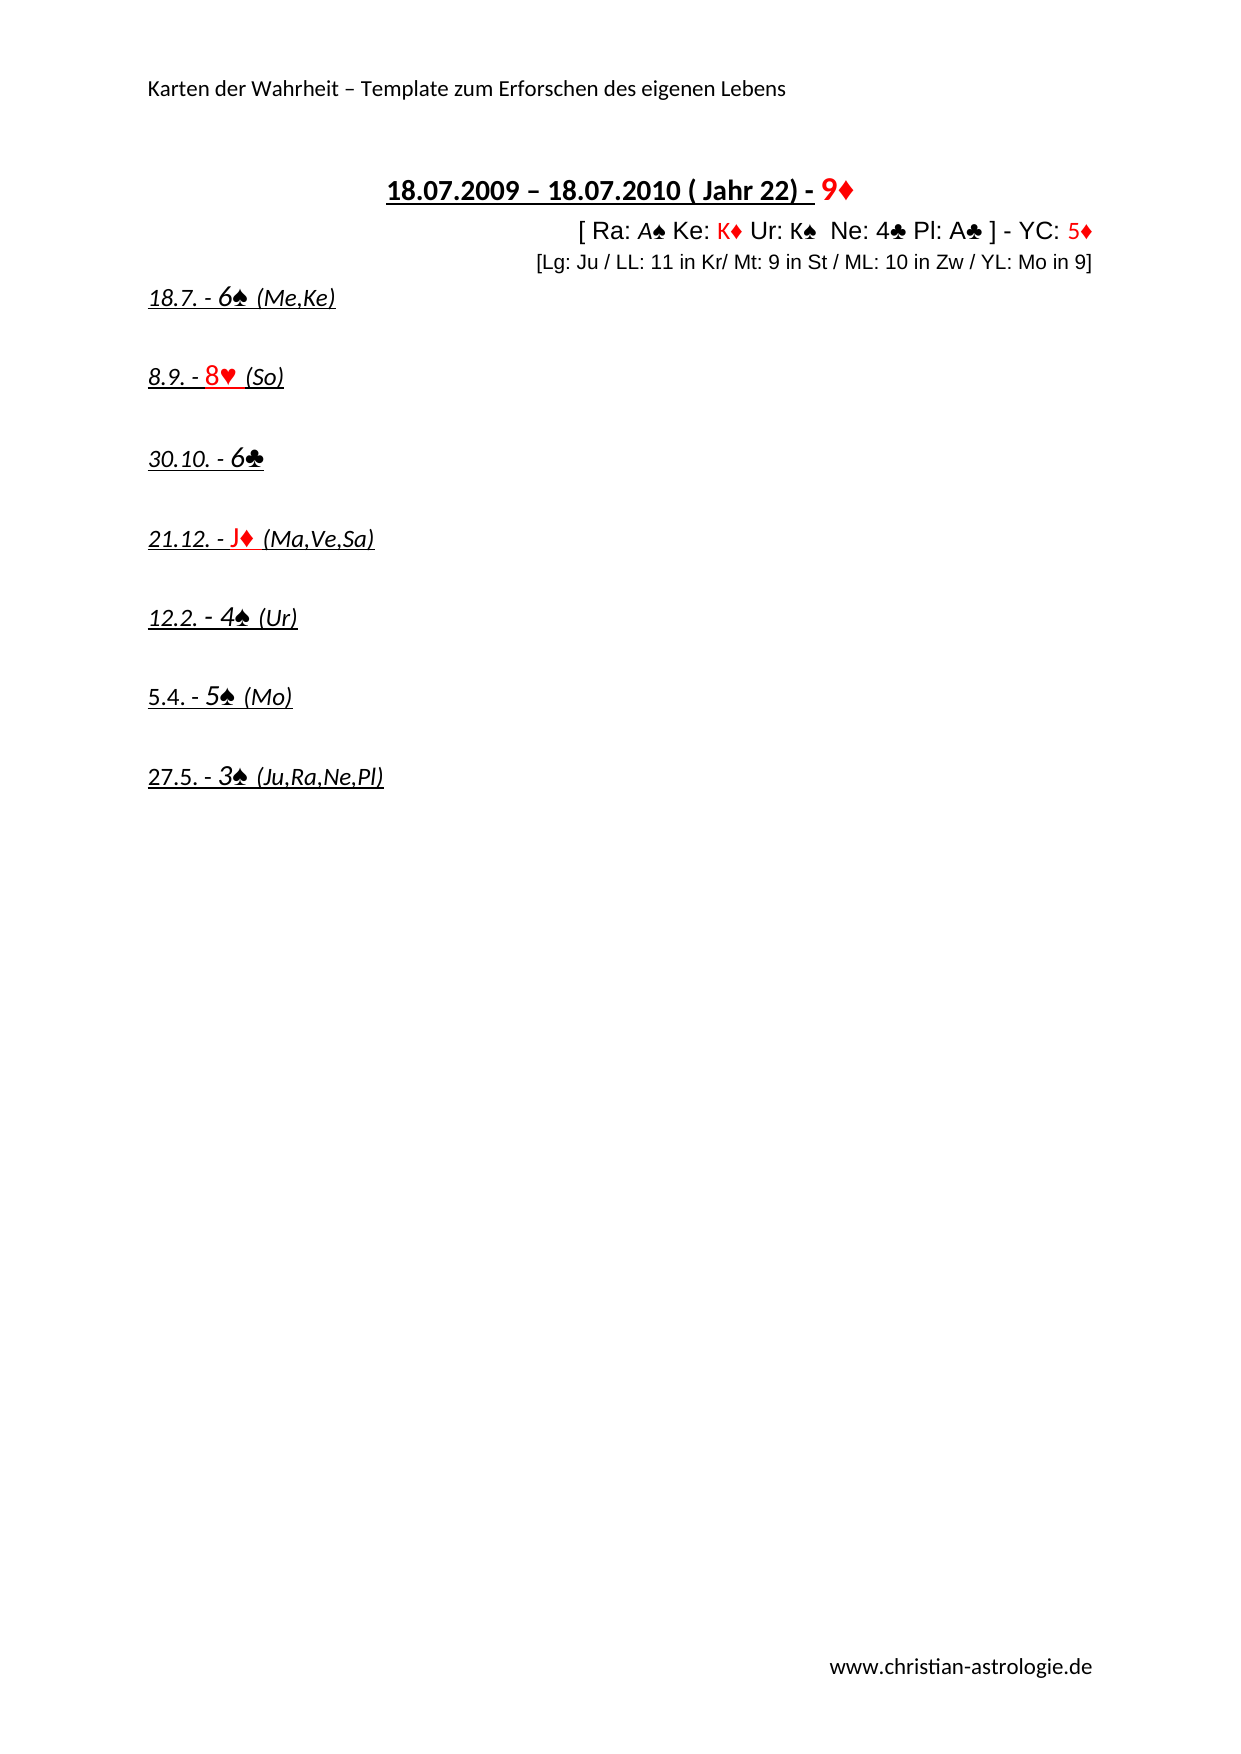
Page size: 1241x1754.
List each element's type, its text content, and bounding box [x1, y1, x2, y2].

text 12.2. - 4♠ (Ur) [148, 598, 1093, 634]
text 30.10. - 6♣ [148, 439, 1093, 475]
text [ Ra: A♠ Ke: K♦ Ur: K♠ Ne: 4♣ Pl: A♣ ] - YC: 5♦ [148, 215, 1093, 246]
text 27.5. - 3♠ (Ju,Ra,Ne,Pl) [148, 757, 1093, 792]
text 8.9. - 8♥ (So) [148, 357, 1093, 393]
text 18.7. - 6♠ (Me,Ke) [148, 278, 1093, 313]
text 5.4. - 5♠ (Mo) [148, 677, 1093, 713]
subtitle 18.07.2009 – 18.07.2010 ( Jahr 22) - 9♦ [148, 168, 1093, 209]
text [Lg: Ju / LL: 11 in Kr/ Mt: 9 in St / ML: 10 in Zw / YL: Mo in 9] [148, 250, 1093, 274]
text 21.12. - J♦ (Ma,Ve,Sa) [148, 519, 1093, 554]
